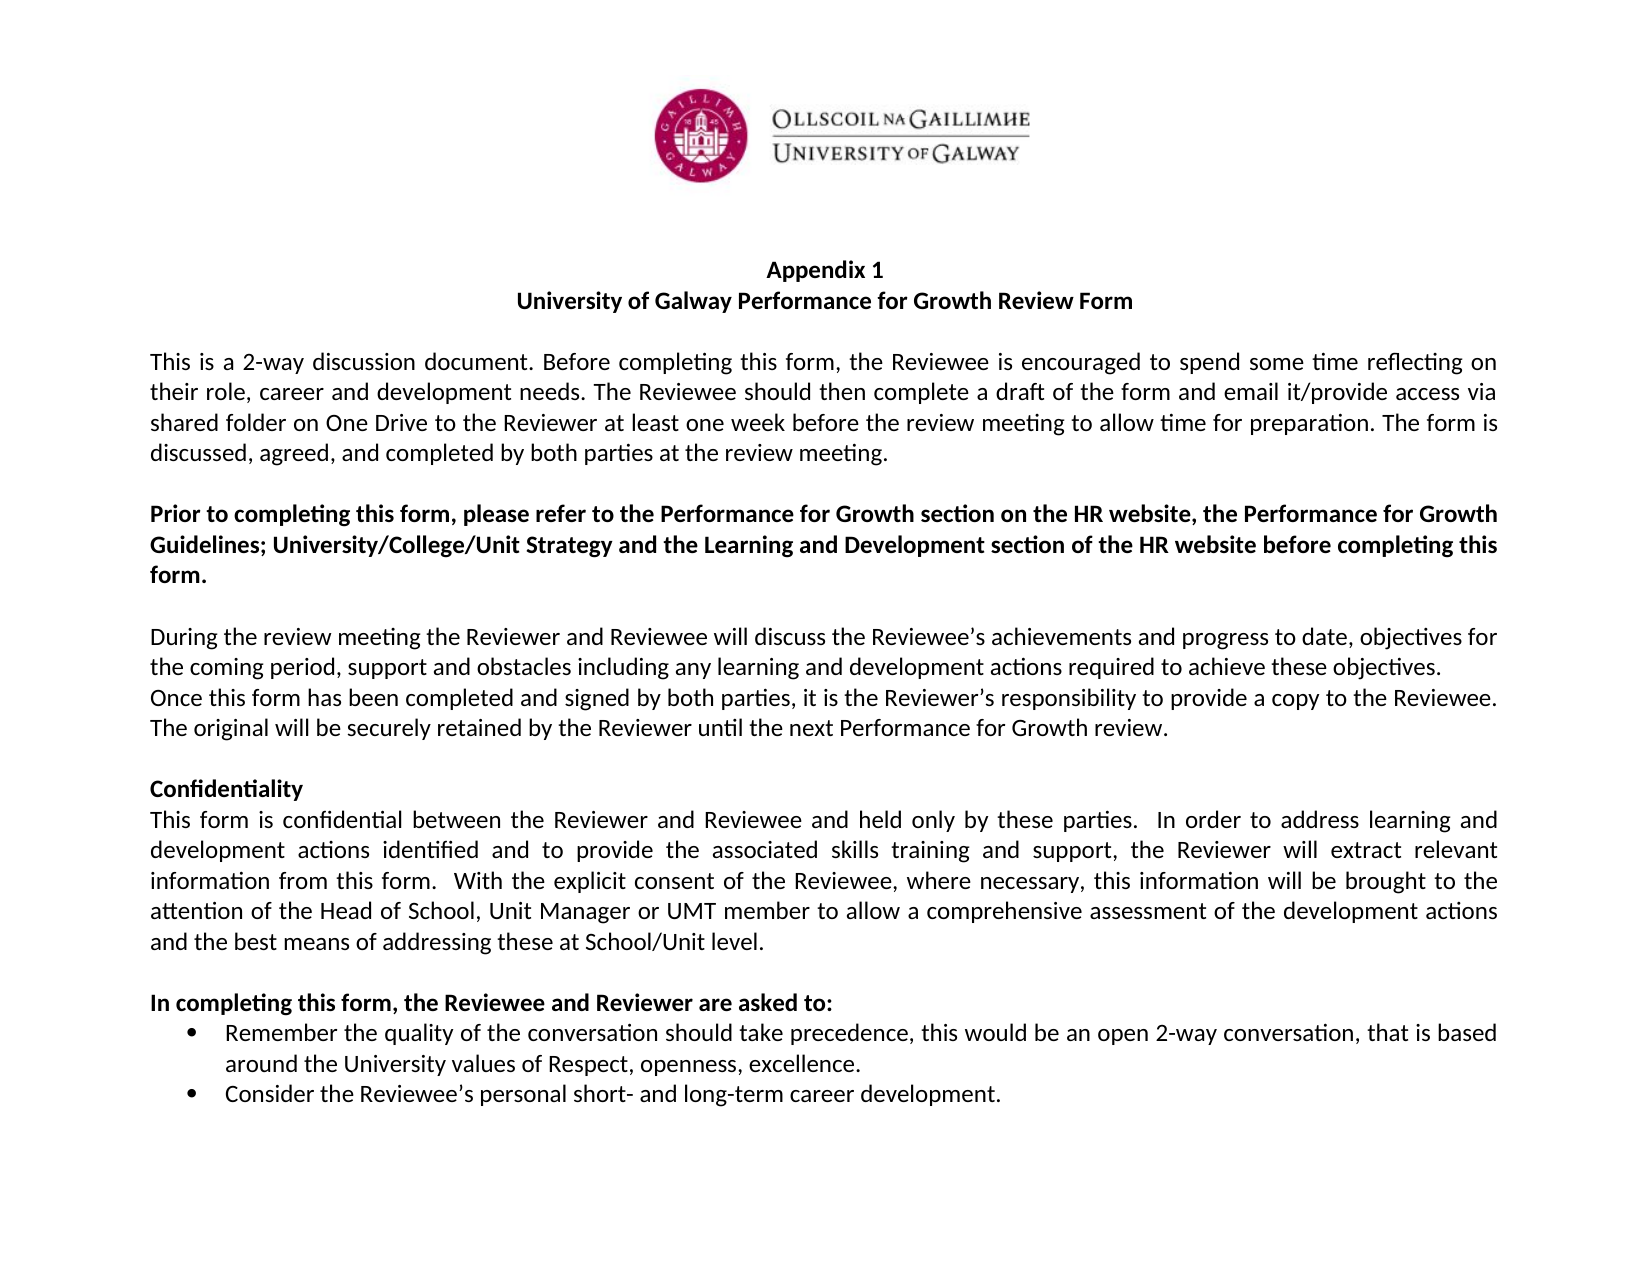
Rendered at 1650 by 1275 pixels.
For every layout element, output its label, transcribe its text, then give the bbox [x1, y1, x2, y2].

text Appendix 1 [150, 254, 1500, 285]
text Prior to completing this form, please refer to the Performance for Growth section on the HR website, the Performance for Growth Guidelines; University/College/Unit Strategy and the Learning and Development section of the HR website before completing this form. [150, 499, 1500, 590]
text University of Galway Performance for Growth Review Form [150, 285, 1500, 316]
text Confidentiality [150, 773, 1500, 804]
text Once this form has been completed and signed by both parties, it is the Reviewer’s responsibility to provide a copy to the Reviewee. The original will be securely retained by the Reviewer until the next Performance for Growth review. [150, 682, 1500, 743]
text In completing this form, the Reviewee and Reviewer are asked to: [150, 987, 1500, 1017]
list Consider the Reviewee’s personal short- and long-term career development. [187, 1078, 1500, 1109]
text During the review meeting the Reviewer and Reviewee will discuss the Reviewee’s achievements and progress to date, objectives for the coming period, support and obstacles including any learning and development actions required to achieve these objectives. [150, 621, 1500, 682]
list Remember the quality of the conversation should take precedence, this would be an open 2-way conversation, that is based around the University values of Respect, openness, excellence. [187, 1017, 1500, 1078]
text This is a 2-way discussion document. Before completing this form, the Reviewee is encouraged to spend some time reflecting on their role, career and development needs. The Reviewee should then complete a draft of the form and email it/provide access via shared folder on One Drive to the Reviewer at least one week before the review meeting to allow time for preparation. The form is discussed, agreed, and completed by both parties at the review meeting. [150, 346, 1500, 468]
text This form is confidential between the Reviewer and Reviewee and held only by these parties. In order to address learning and development actions identified and to provide the associated skills training and support, the Reviewer will extract relevant information from this form. With the explicit consent of the Reviewee, where necessary, this information will be brought to the attention of the Head of School, Unit Manager or UMT member to allow a comprehensive assessment of the development actions and the best means of addressing these at School/Unit level. [150, 804, 1500, 956]
